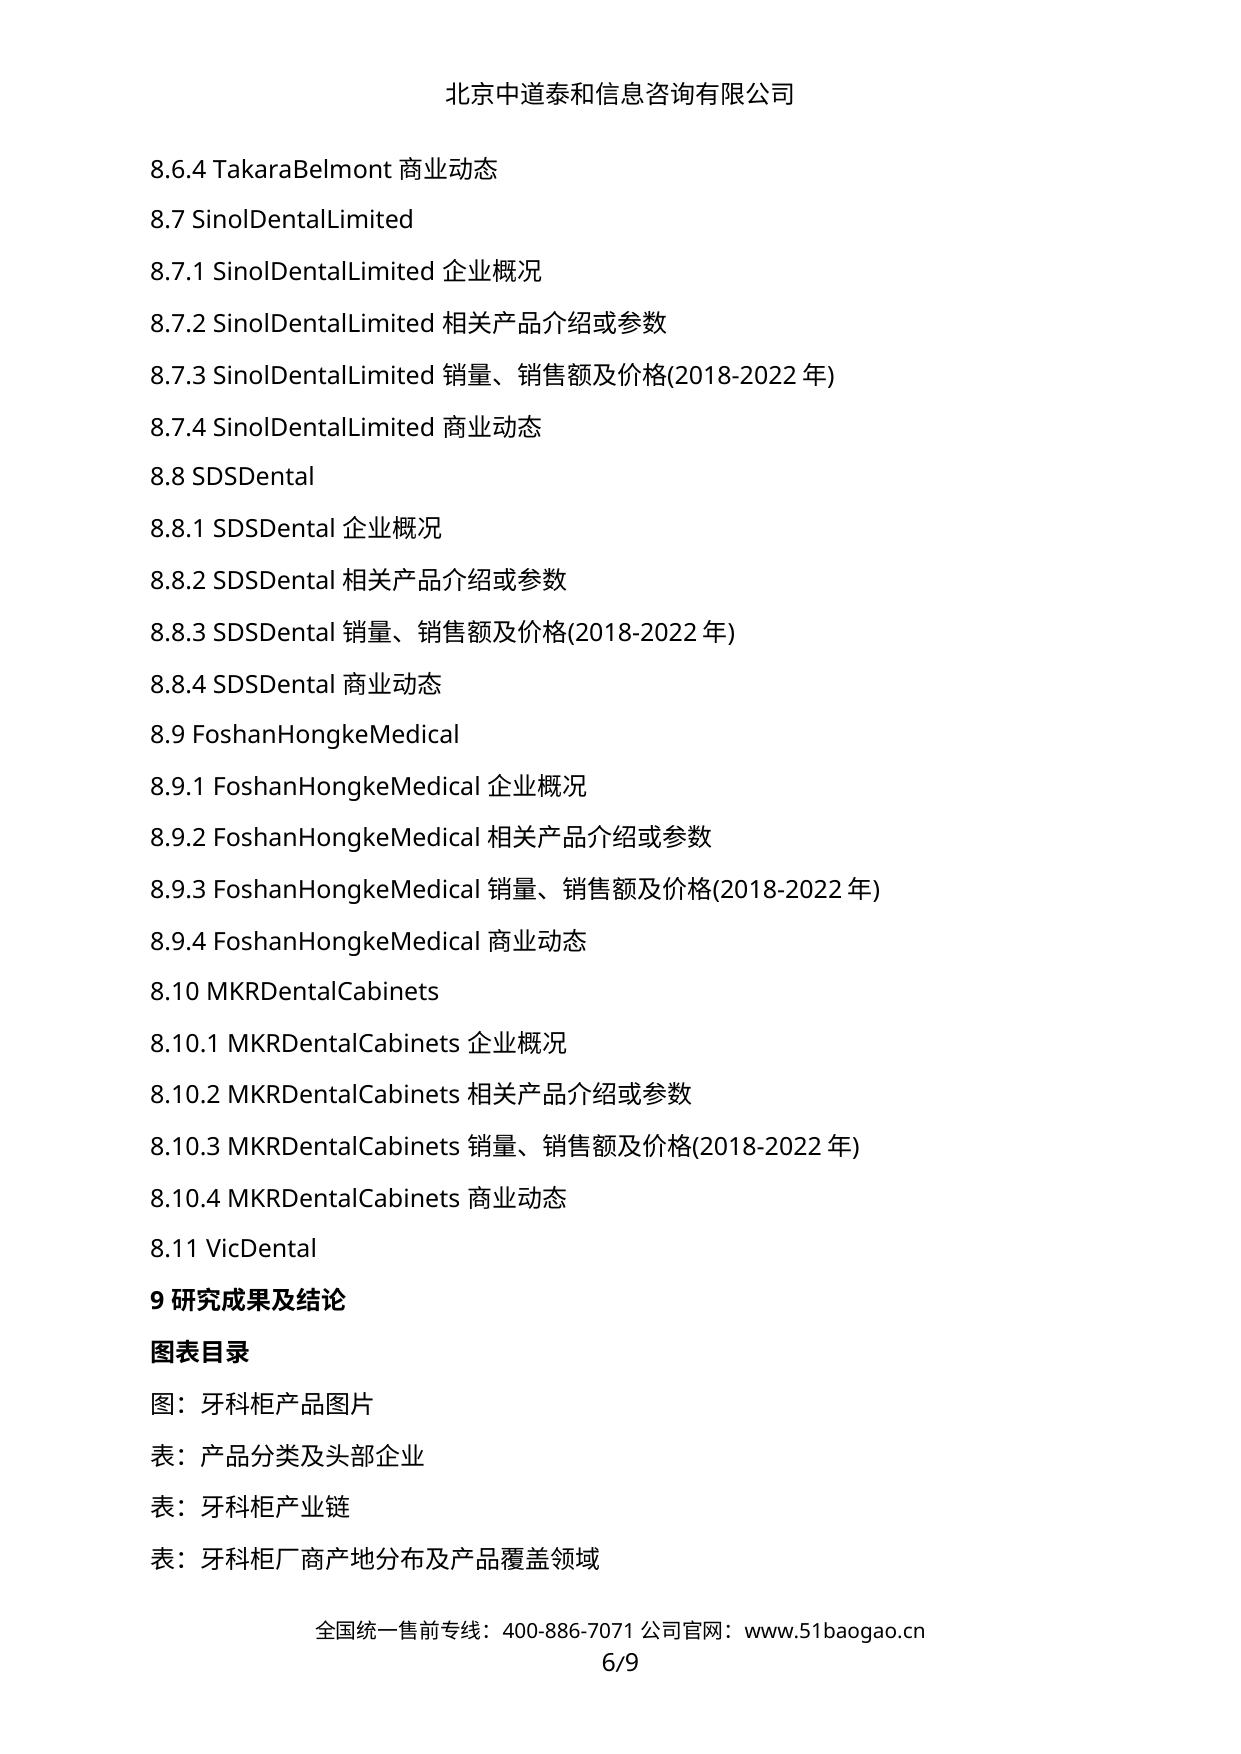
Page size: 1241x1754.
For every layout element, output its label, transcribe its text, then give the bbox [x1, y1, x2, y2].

text 8.7.3 SinolDentalLimited 销量、销售额及价格(2018-2022年) [150, 355, 1090, 392]
text 8.8.1 SDSDental 企业概况 [150, 509, 1090, 545]
text 8.9.3 FoshanHongkeMedical 销量、销售额及价格(2018-2022年) [150, 870, 1090, 906]
text 8.7.4 SinolDentalLimited 商业动态 [150, 407, 1090, 443]
text 8.10 MKRDentalCabinets [150, 973, 1090, 1007]
text 表：产品分类及头部企业 [150, 1436, 1090, 1472]
text 8.6.4 TakaraBelmont 商业动态 [150, 150, 1090, 186]
text 9 研究成果及结论 [150, 1280, 1090, 1317]
text 8.10.2 MKRDentalCabinets 相关产品介绍或参数 [150, 1075, 1090, 1111]
text 8.7.1 SinolDentalLimited 企业概况 [150, 252, 1090, 288]
text 表：牙科柜产业链 [150, 1488, 1090, 1524]
text 表：牙科柜厂商产地分布及产品覆盖领域 [150, 1540, 1090, 1576]
text 8.7.2 SinolDentalLimited 相关产品介绍或参数 [150, 303, 1090, 340]
text 8.7 SinolDentalLimited [150, 202, 1090, 236]
text 图表目录 [150, 1332, 1090, 1368]
text 8.10.4 MKRDentalCabinets 商业动态 [150, 1179, 1090, 1215]
text 8.9 FoshanHongkeMedical [150, 716, 1090, 750]
text 8.9.4 FoshanHongkeMedical 商业动态 [150, 922, 1090, 958]
text 8.8.3 SDSDental 销量、销售额及价格(2018-2022年) [150, 612, 1090, 649]
text 8.8 SDSDental [150, 459, 1090, 493]
text 8.9.1 FoshanHongkeMedical 企业概况 [150, 766, 1090, 802]
text 8.8.2 SDSDental 相关产品介绍或参数 [150, 561, 1090, 597]
text 8.9.2 FoshanHongkeMedical 相关产品介绍或参数 [150, 818, 1090, 854]
text 图：牙科柜产品图片 [150, 1384, 1090, 1420]
text 8.11 VicDental [150, 1231, 1090, 1265]
text 8.10.3 MKRDentalCabinets 销量、销售额及价格(2018-2022年) [150, 1127, 1090, 1163]
text 8.10.1 MKRDentalCabinets 企业概况 [150, 1023, 1090, 1059]
text 8.8.4 SDSDental 商业动态 [150, 664, 1090, 701]
